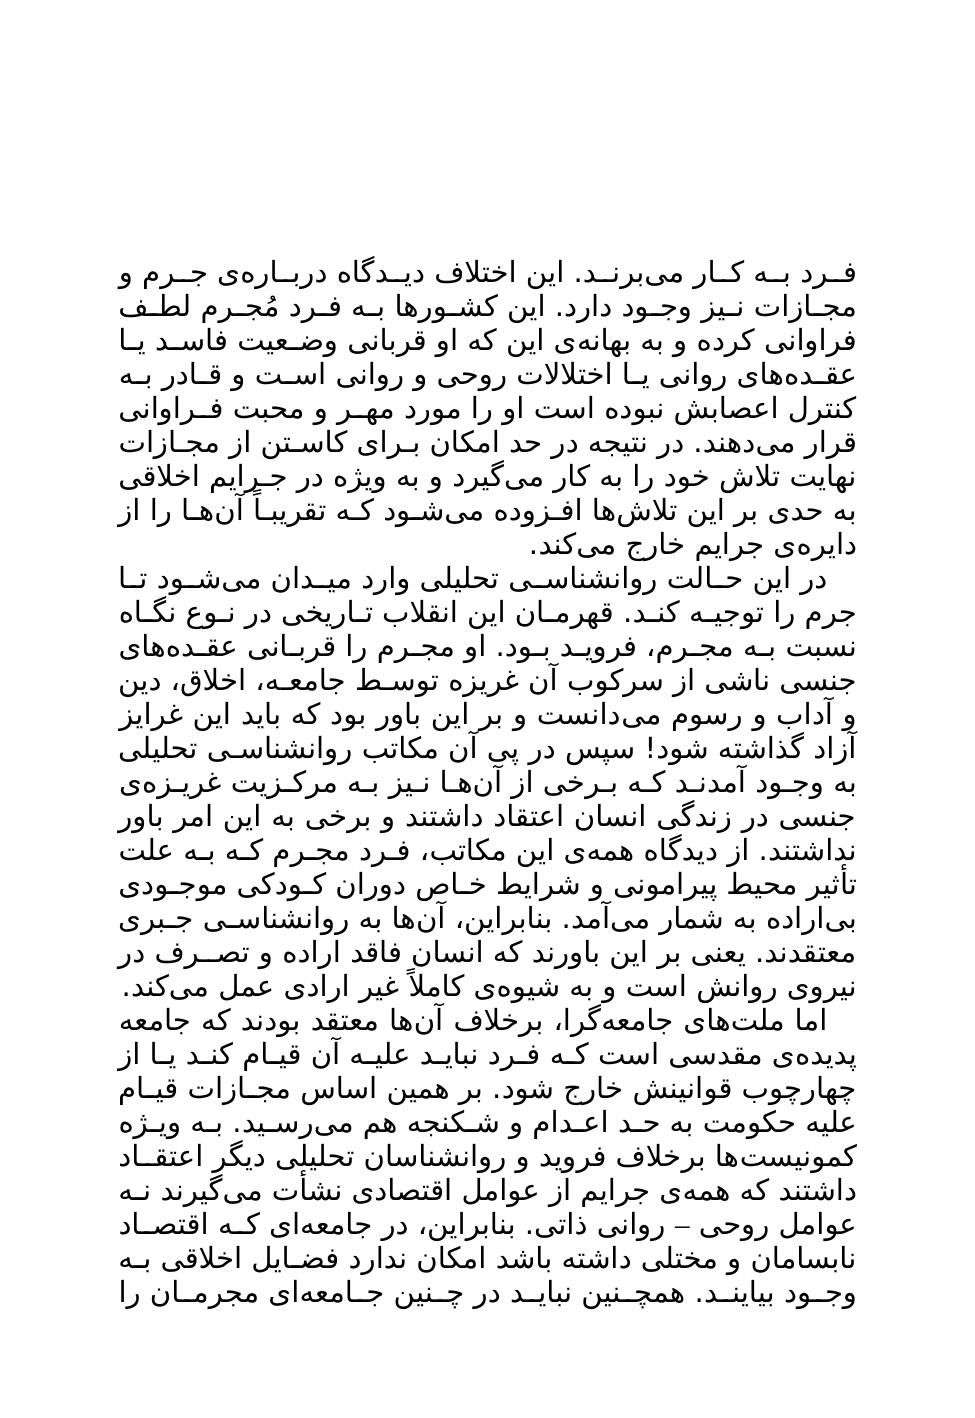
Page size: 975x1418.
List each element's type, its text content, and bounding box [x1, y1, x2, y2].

text در این حالت روا‎ن‎شناسی تحلیلی وارد میدان می‌شود تا جرم را توجیه کند. قهرمان این انقلاب تاریخی در نوع نگاه نسبت به مجرم، فروید بود. او مجرم را قربانی عقده‌های جنسی ناشی از سرکوب آن غریزه توسط جامعه، اخلاق، دین و آداب و رسوم می‌دانست و بر این باور بود که باید این غرایز آزاد گذاشته شود! سپس در پی آن مکاتب روان‎شناسی تحلیلی به وجود آمدند که برخی از آن‌ها نیز به مرکزیت غریزه‌ی جنسی در زندگی انسان اعتقاد داشتند و برخی به این امر باور نداشتند. از دیدگاه همه‌ی این مکاتب، فرد مجرم که به علت تأثیر محیط پیرامونی و شرایط خاص دوران کودکی موجودی بی‌اراده به شمار می‌آمد. بنابراین، آن‌ها به روان‎شناسی جبری معتقدند. یعنی بر این باورند که انسان فاقد اراده و تصرف در نیروی روانش است و به شیوه‌ی کاملاً غیر ارادی عمل می‌کند. [118, 561, 857, 1003]
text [118, 1003, 857, 1309]
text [118, 256, 857, 561]
